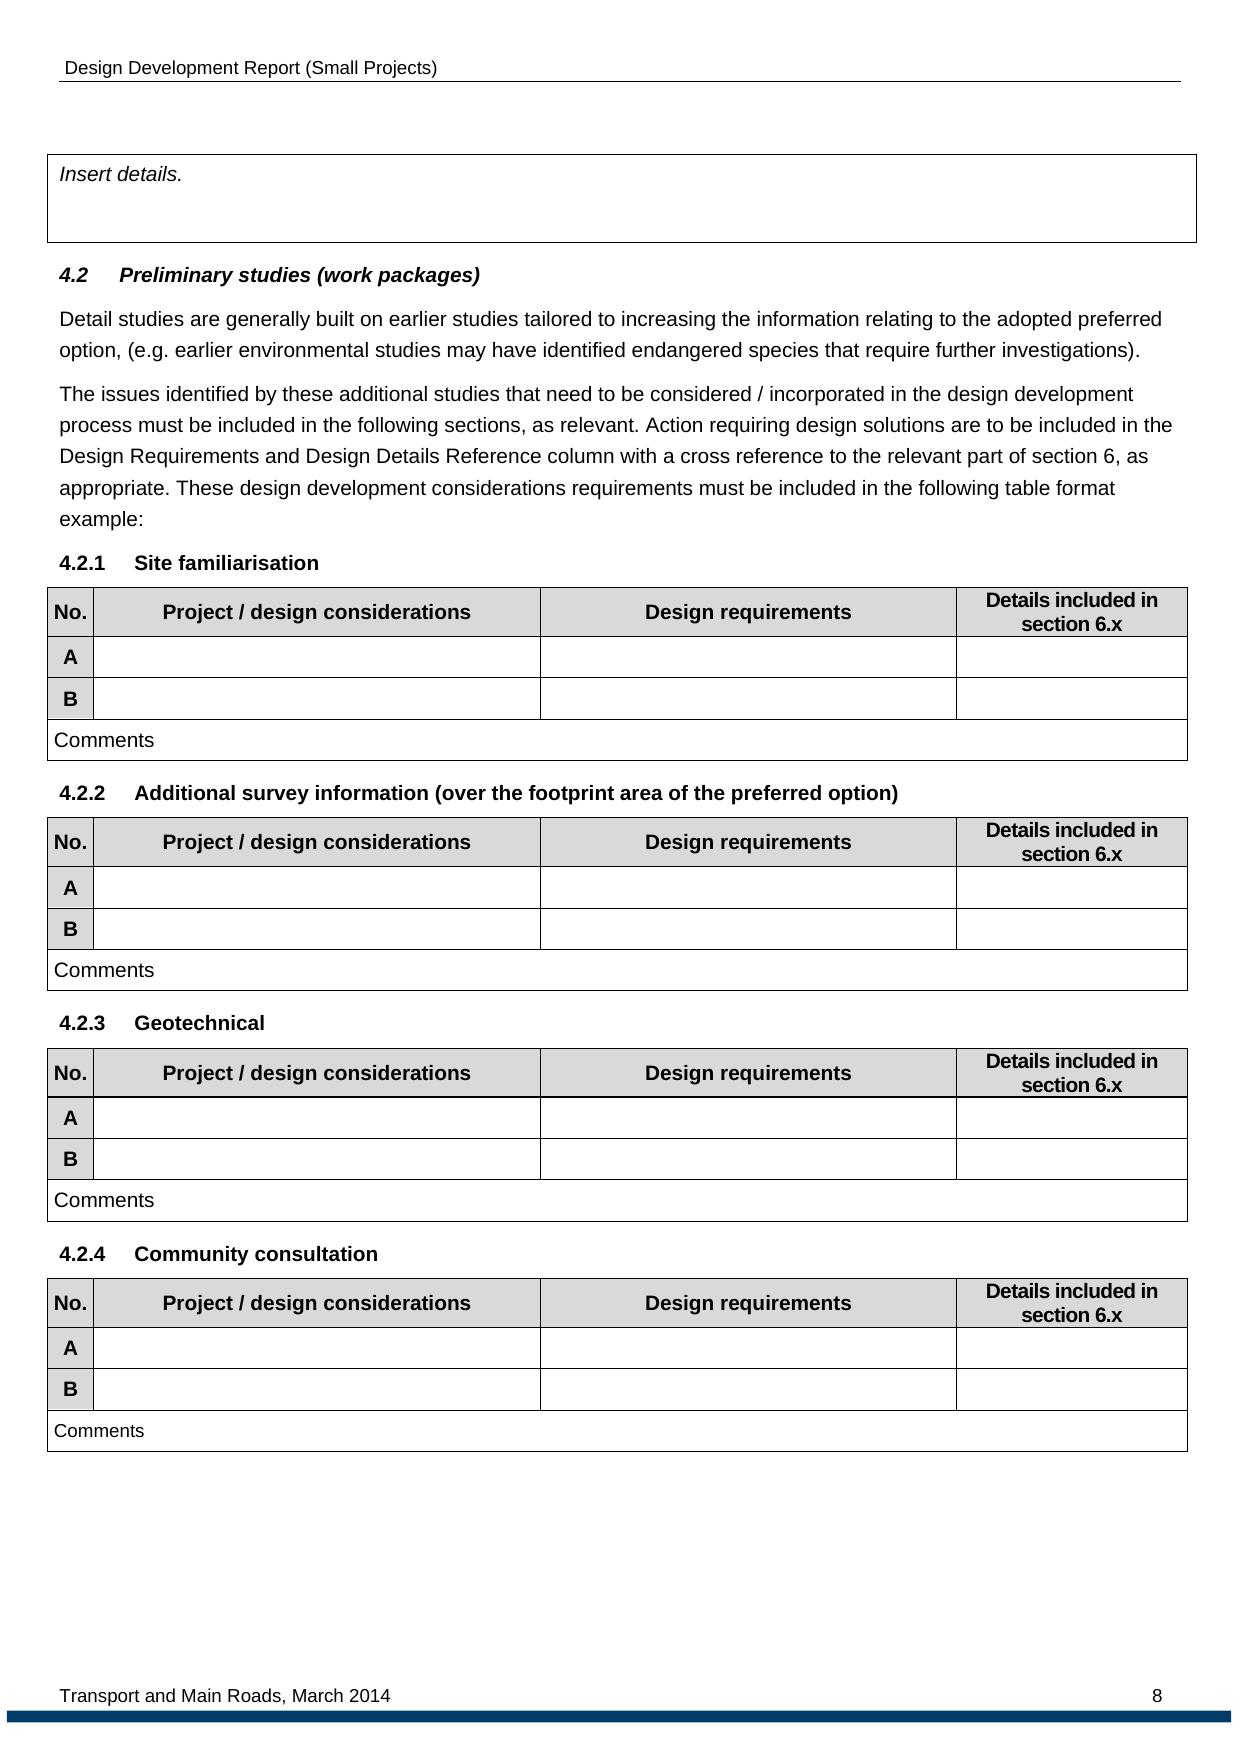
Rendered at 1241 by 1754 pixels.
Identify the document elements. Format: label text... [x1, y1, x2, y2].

table_cell [957, 1098, 1187, 1138]
table_header Details included in section 6.x [957, 588, 1187, 636]
table_header Design requirements [541, 818, 956, 866]
subtitle Preliminary studies (work packages) [59, 256, 1181, 287]
subtitle Geotechnical [59, 1004, 1181, 1035]
table_cell A [48, 637, 93, 677]
table_cell [541, 867, 956, 907]
subtitle Additional survey information (over the footprint area of the preferred option) [59, 773, 1181, 805]
table_header Design requirements [541, 588, 956, 636]
table_cell [94, 867, 540, 907]
table_header No. [48, 1049, 93, 1096]
table_cell [541, 909, 956, 949]
subtitle Community consultation [59, 1234, 1181, 1265]
table_cell [541, 637, 956, 677]
table_header Project / design considerations [94, 588, 540, 636]
table_cell [957, 1328, 1187, 1368]
table_cell Comments [48, 1411, 1187, 1451]
table_cell B [48, 678, 93, 718]
table_cell [94, 1139, 540, 1179]
table_cell [94, 637, 540, 677]
table_cell [541, 1328, 956, 1368]
table_cell Comments [48, 1180, 1187, 1221]
table_cell [94, 1369, 540, 1409]
table_header No. [48, 588, 93, 636]
table_cell [957, 1139, 1187, 1179]
table_cell A [48, 1098, 93, 1138]
table_cell [94, 909, 540, 949]
subtitle Site familiarisation [59, 543, 1181, 574]
table_cell A [48, 1328, 93, 1368]
table_header Design requirements [541, 1049, 956, 1096]
table_header Project / design considerations [94, 1279, 540, 1327]
table_cell B [48, 909, 93, 949]
table_header Project / design considerations [94, 818, 540, 866]
table_cell [94, 678, 540, 718]
table_header Insert details. [48, 155, 1196, 242]
text The issues identified by these additional studies that need to be considered / incorporated in the design development process must be included in the following sections, as relevant. Action requiring design solutions are to be included in the Design Requirements and Design Details Reference column with a cross reference to the relevant part of section 6, as appropriate. These design development considerations requirements must be included in the following table format example: [59, 374, 1181, 531]
table_cell [957, 1369, 1187, 1409]
table_header Project / design considerations [94, 1049, 540, 1096]
table_cell [957, 678, 1187, 718]
table_cell [957, 909, 1187, 949]
table_cell Comments [48, 950, 1187, 990]
table_cell [541, 1139, 956, 1179]
table_header Details included in section 6.x [957, 1279, 1187, 1327]
table_cell Comments [48, 720, 1187, 760]
table_cell [94, 1098, 540, 1138]
table_cell [541, 1098, 956, 1138]
table_cell [541, 1369, 956, 1409]
table_cell [541, 678, 956, 718]
table_cell B [48, 1139, 93, 1179]
table_cell [94, 1328, 540, 1368]
table_header No. [48, 818, 93, 866]
text Detail studies are generally built on earlier studies tailored to increasing the information relating to the adopted preferred option, (e.g. earlier environmental studies may have identified endangered species that require further investigations). [59, 299, 1181, 362]
table_header Details included in section 6.x [957, 1049, 1187, 1096]
table_header No. [48, 1279, 93, 1327]
table_cell [957, 637, 1187, 677]
table_cell B [48, 1369, 93, 1409]
table_header Design requirements [541, 1279, 956, 1327]
table_cell A [48, 867, 93, 907]
table_header Details included in section 6.x [957, 818, 1187, 866]
table_cell [957, 867, 1187, 907]
